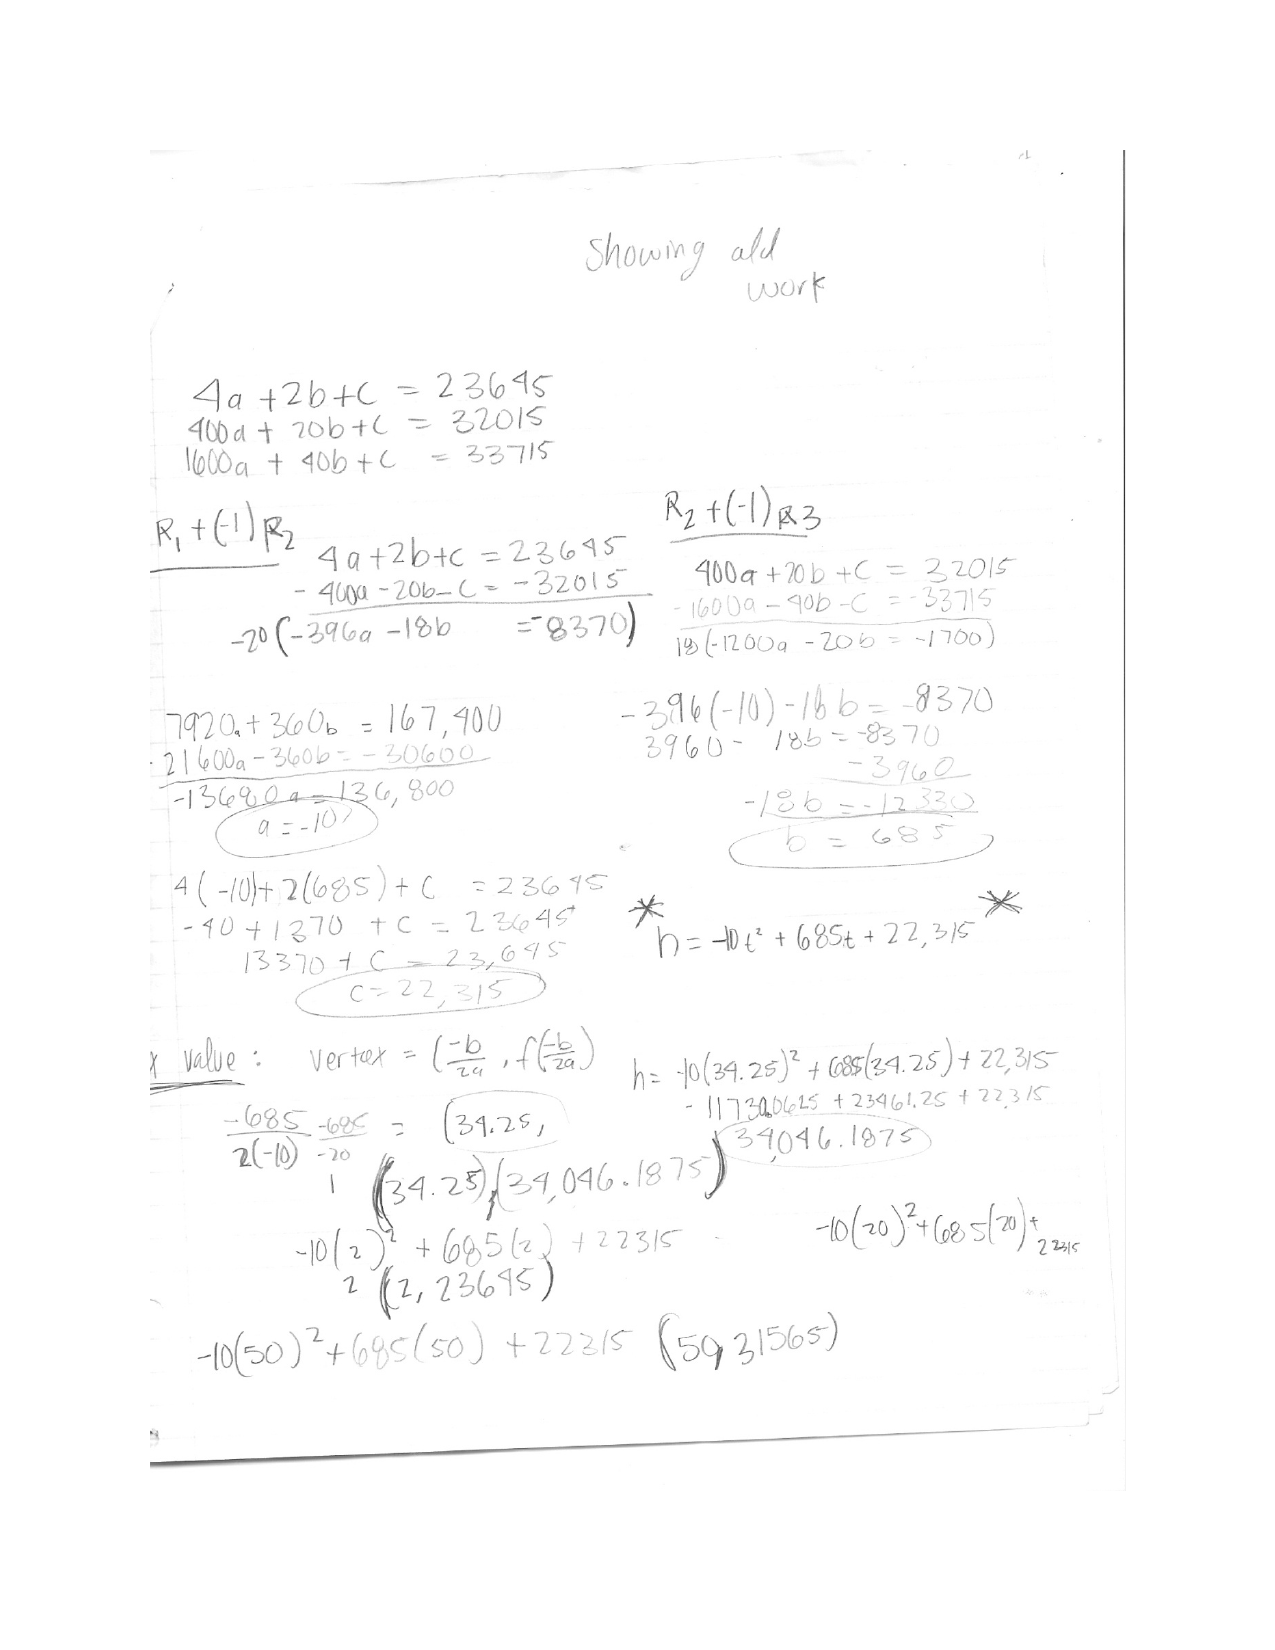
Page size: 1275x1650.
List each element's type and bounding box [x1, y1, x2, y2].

picture [150, 150, 1125, 1491]
